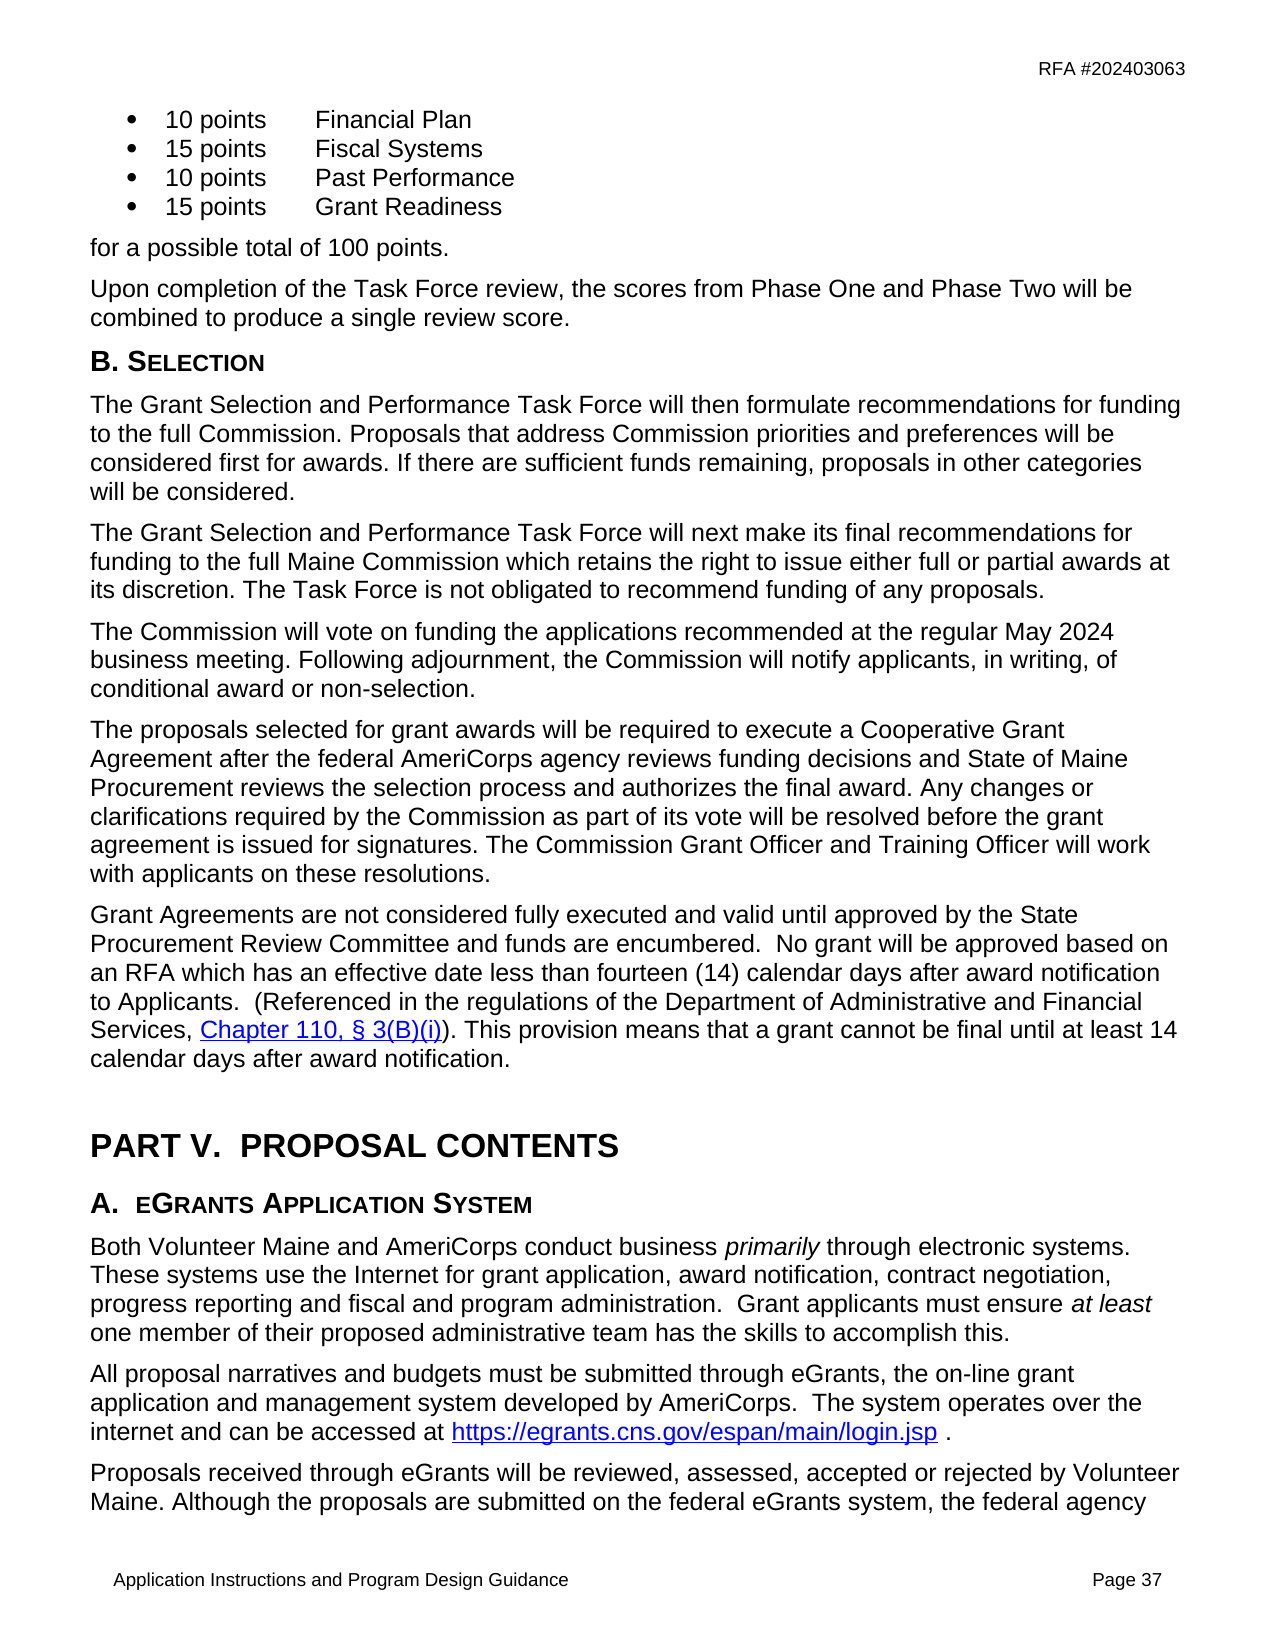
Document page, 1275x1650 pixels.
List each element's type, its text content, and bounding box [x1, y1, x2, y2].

text The proposals selected for grant awards will be required to execute a Cooperative Grant Agreement after the federal AmeriCorps agency reviews funding decisions and State of Maine Procurement reviews the selection process and authorizes the final award. Any changes or clarifications required by the Commission as part of its vote will be resolved before the grant agreement is issued for signatures. The Commission Grant Officer and Training Officer will work with applicants on these resolutions. [90, 715, 1185, 888]
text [90, 1458, 1185, 1516]
list 10 points Financial Plan [127, 105, 1185, 134]
list 15 points Grant Readiness [127, 192, 1185, 220]
text The Grant Selection and Performance Task Force will next make its final recommendations for funding to the full Maine Commission which retains the right to issue either full or partial awards at its discretion. The Task Force is not obligated to recommend funding of any proposals. [90, 518, 1185, 604]
subtitle B. Selection [90, 344, 1185, 378]
text for a possible total of 100 points. [90, 233, 1185, 262]
subtitle A. eGrants Application System [90, 1186, 1185, 1219]
list 15 points Fiscal Systems [127, 134, 1185, 163]
text Both Volunteer Maine and AmeriCorps conduct business primarily through electronic systems. These systems use the Internet for grant application, award notification, contract negotiation, progress reporting and fiscal and program administration. Grant applicants must ensure at least one member of their proposed administrative team has the skills to accomplish this. [90, 1232, 1185, 1347]
list 10 points Past Performance [127, 163, 1185, 192]
text The Grant Selection and Performance Task Force will then formulate recommendations for funding to the full Commission. Proposals that address Commission priorities and preferences will be considered first for awards. If there are sufficient funds remaining, proposals in other categories will be considered. [90, 390, 1185, 505]
text All proposal narratives and budgets must be submitted through eGrants, the on-line grant application and management system developed by AmeriCorps. The system operates over the internet and can be accessed at https://egrants.cns.gov/espan/main/login.jsp . [90, 1359, 1185, 1446]
text The Commission will vote on funding the applications recommended at the regular May 2024 business meeting. Following adjournment, the Commission will notify applicants, in writing, of conditional award or non-selection. [90, 616, 1185, 703]
text Grant Agreements are not considered fully executed and valid until approved by the State Procurement Review Committee and funds are encumbered. No grant will be approved based on an RFA which has an effective date less than fourteen (14) calendar days after award notification to Applicants. (Referenced in the regulations of the Department of Administrative and Financial Services, Chapter 110, § 3(B)(i)). This provision means that a grant cannot be final until at least 14 calendar days after award notification. [90, 900, 1185, 1073]
text Upon completion of the Task Force review, the scores from Phase One and Phase Two will be combined to produce a single review score. [90, 274, 1185, 332]
title Part V. PROPOSAL CONTENTS [90, 1126, 1185, 1165]
